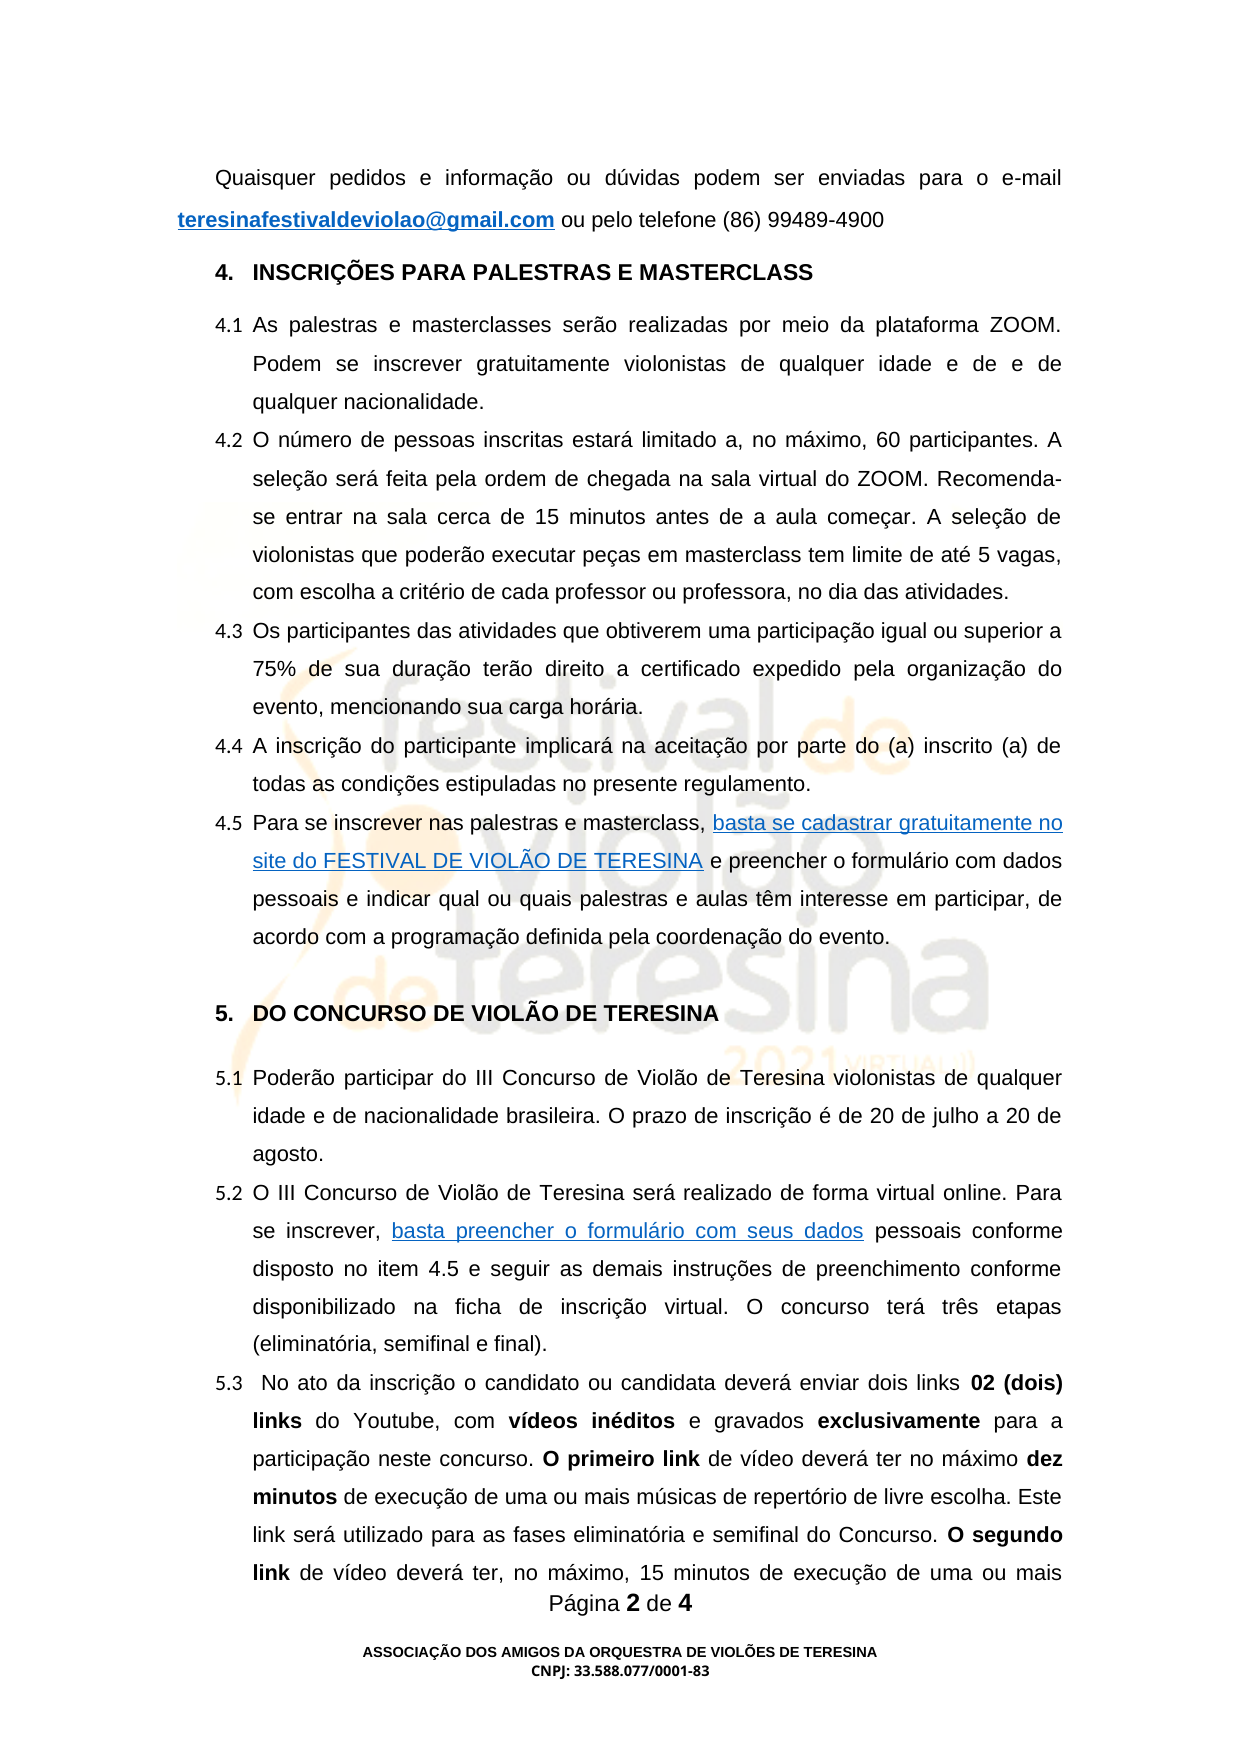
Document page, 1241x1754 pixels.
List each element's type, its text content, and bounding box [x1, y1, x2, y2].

list As palestras e masterclasses serão realizadas por meio da plataforma ZOOM. Podem se inscrever gratuitamente violonistas de qualquer idade e de e de qualquer nacionalidade. [215, 312, 1063, 414]
list INSCRIÇÕES PARA PALESTRAS E MASTERCLASS [215, 259, 1063, 285]
list Poderão participar do III Concurso de Violão de Teresina violonistas de qualquer idade e de nacionalidade brasileira. O prazo de inscrição é de 20 de julho a 20 de agosto. [215, 1064, 1063, 1166]
list O número de pessoas inscritas estará limitado a, no máximo, 60 participantes. A seleção será feita pela ordem de chegada na sala virtual do ZOOM. Recomenda-se entrar na sala cerca de 15 minutos antes de a aula começar. A seleção de violonistas que poderão executar peças em masterclass tem limite de até 5 vagas, com escolha a critério de cada professor ou professora, no dia das atividades. [215, 427, 1063, 604]
list O III Concurso de Violão de Teresina será realizado de forma virtual online. Para se inscrever, basta preencher o formulário com seus dados pessoais conforme disposto no item 4.5 e seguir as demais instruções de preenchimento conforme disponibilizado na ficha de inscrição virtual. O concurso terá três etapas (eliminatória, semifinal e final). [215, 1179, 1063, 1357]
list A inscrição do participante implicará na aceitação por parte do (a) inscrito (a) de todas as condições estipuladas no presente regulamento. [215, 732, 1063, 796]
list DO CONCURSO DE VIOLÃO DE TERESINA [215, 999, 1063, 1026]
list Para se inscrever nas palestras e masterclass, basta se cadastrar gratuitamente no site do FESTIVAL DE VIOLÃO DE TERESINA e preencher o formulário com dados pessoais e indicar qual ou quais palestras e aulas têm interesse em participar, de acordo com a programação definida pela coordenação do evento. [215, 809, 1063, 949]
text Quaisquer pedidos e informação ou dúvidas podem ser enviadas para o e-mail teresinafestivaldeviolao@gmail.com ou pelo telefone (86) 99489-4900 [177, 148, 1063, 233]
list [215, 1369, 1063, 1585]
list Os participantes das atividades que obtiverem uma participação igual ou superior a 75% de sua duração terão direito a certificado expedido pela organização do evento, mencionando sua carga horária. [215, 617, 1063, 719]
